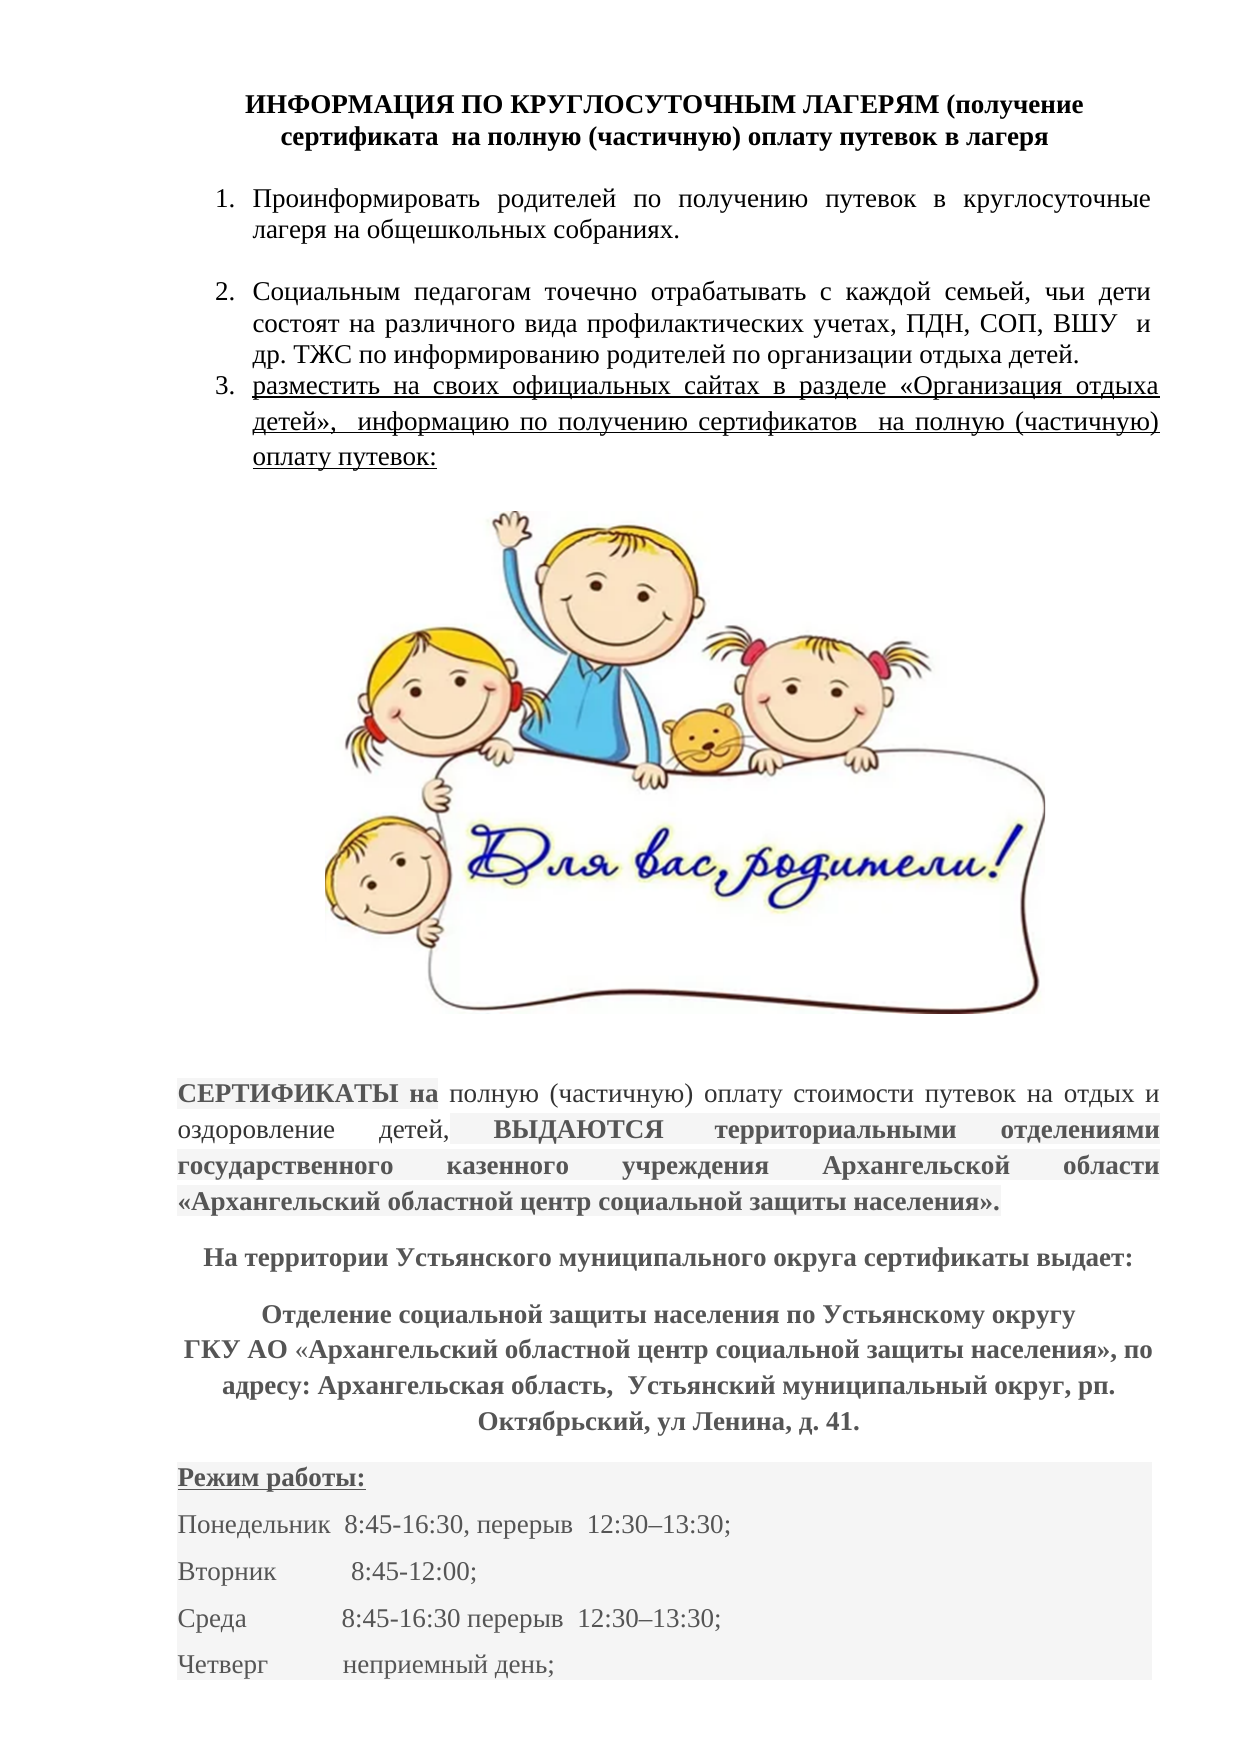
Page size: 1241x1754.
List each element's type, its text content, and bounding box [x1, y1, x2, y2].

text Понедельник 8:45-16:30, перерыв 12:30–13:30; [177, 1508, 1152, 1539]
list Социальным педагогам точечно отрабатывать с каждой семьей, чьи дети состоят на различного вида профилактических учетах, ПДН, СОП, ВШУ и др. ТЖС по информированию родителей по организации отдыха детей. [215, 276, 1152, 369]
text На территории Устьянского муниципального округа сертификаты выдает: [177, 1241, 1160, 1272]
text Отделение социальной защиты населения по Устьянскому округу ГКУ АО «Архангельский областной центр социальной защиты населения», по адресу: Архангельская область, Устьянский муниципальный округ, рп. Октябрьский, ул Ленина, д. 41. [177, 1298, 1160, 1436]
text Режим работы: [177, 1462, 1152, 1493]
text Вторник 8:45-12:00; [177, 1555, 1152, 1586]
list Проинформировать родителей по получению путевок в круглосуточные лагеря на общешкольных собраниях. [215, 182, 1152, 244]
text СЕРТИФИКАТЫ на полную (частичную) оплату стоимости путевок на отдых и оздоровление детей, ВЫДАЮТСЯ территориальными отделениями государственного казенного учреждения Архангельской области «Архангельский областной центр социальной защиты населения». [177, 1180, 1160, 1216]
text ИНФОРМАЦИЯ ПО КРУГЛОСУТОЧНЫМ ЛАГЕРЯМ (получение сертификата на полную (частичную) оплату путевок в лагеря [177, 89, 1152, 151]
list разместить на своих официальных сайтах в разделе «Организация отдыха детей», информацию по получению сертификатов на полную (частичную) оплату путевок: [215, 369, 1160, 472]
text Четверг неприемный день; [177, 1649, 1152, 1680]
text Среда 8:45-16:30 перерыв 12:30–13:30; [177, 1602, 1152, 1633]
text СЕРТИФИКАТЫ на полную (частичную) оплату стоимости путевок на отдых и оздоровление детей, ВЫДАЮТСЯ территориальными отделениями государственного казенного учреждения Архангельской области «Архангельский областной центр социальной защиты населения». [177, 1077, 1160, 1113]
picture [325, 511, 1046, 1014]
